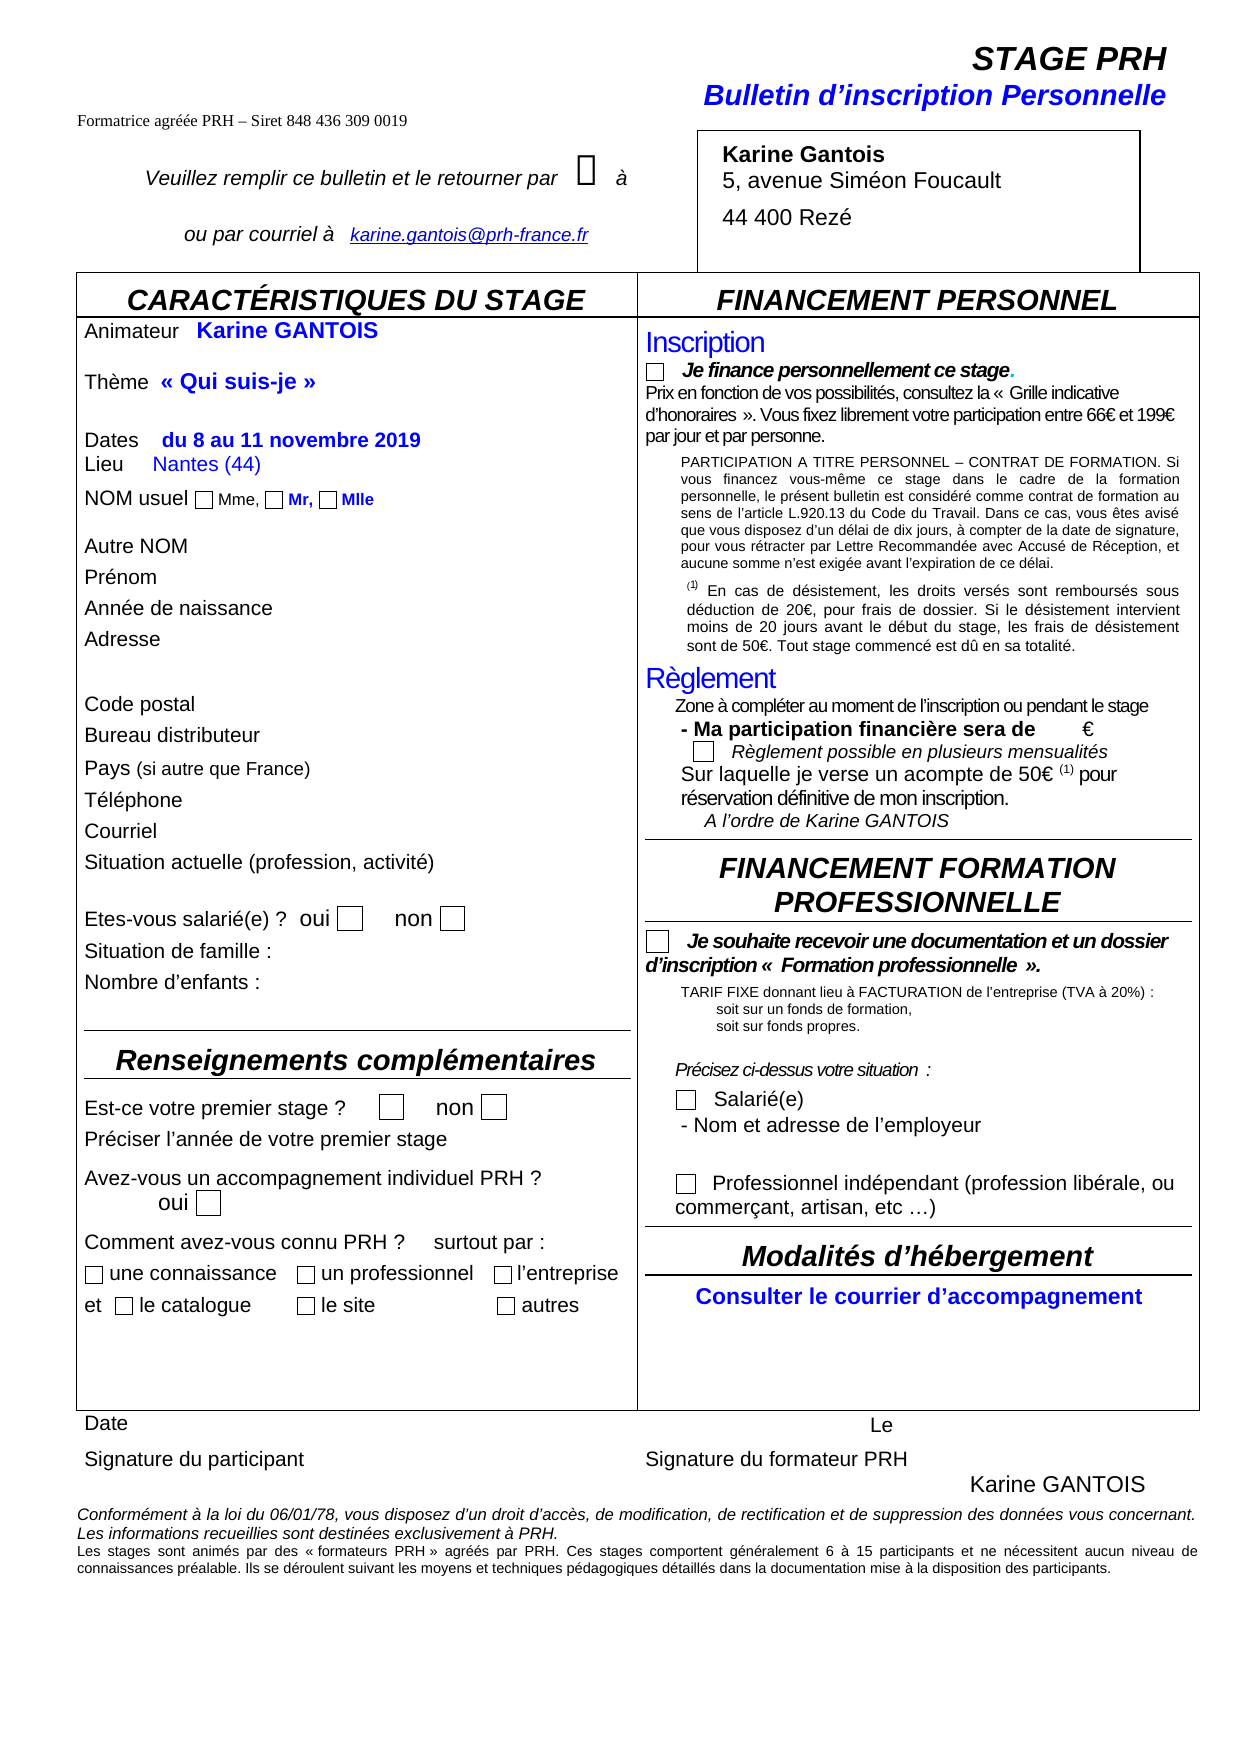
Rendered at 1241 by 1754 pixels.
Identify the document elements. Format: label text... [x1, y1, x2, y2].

table_cell CARACTÉRISTIQUES DU STAGE [77, 273, 637, 316]
subtitle Bulletin d’inscription Personnelle [136, 78, 1169, 111]
table_cell Signature du formateur PRH Karine GANTOIS [638, 1437, 1199, 1497]
text Les stages sont animés par des « formateurs PRH » agréés par PRH. Ces stages comportent généralement 6 à 15 participants et ne nécessitent aucun niveau de connaissances préalable. Ils se déroulent suivant les moyens et techniques pédagogiques détaillés dans la documentation mise à la disposition des participants. [77, 1543, 1199, 1576]
text Conformément à la loi du 06/01/78, vous disposez d’un droit d’accès, de modification, de rectification et de suppression des données vous concernant. Les informations recueillies sont destinées exclusivement à PRH. [77, 1504, 1199, 1543]
table_cell Signature du participant [77, 1437, 638, 1497]
table_header Veuillez remplir ce bulletin et le retourner par  à ou par courriel à karine.gantois@prh-france.fr [77, 130, 697, 272]
table_header Karine Gantois 5, avenue Siméon Foucault 44 400 Rezé [698, 131, 1139, 272]
table_cell Date [77, 1411, 638, 1437]
text Formatrice agréée PRH – Siret 848 436 309 0019 [77, 111, 1199, 130]
subtitle STAGE PRH [136, 39, 1169, 78]
table_cell Animateur Karine GANTOIS Thème « Qui suis-je » Dates du 8 au 11 novembre 2019 Lieu Nantes (44) NOM usuel Mme, Mr, Mlle Autre NOM Prénom Année de naissance Adresse Code postal Bureau distributeur Pays (si autre que France) Téléphone Courriel Situation actuelle (profession, activité) Etes-vous salarié(e) ? oui non Situation de famille : Nombre d’enfants : Renseignements complémentaires Est-ce votre premier stage ? non Préciser l’année de votre premier stage Avez-vous un accompagnement individuel PRH ? oui Comment avez-vous connu PRH ? surtout par : une connaissance un professionnel l’entreprise et le catalogue le site autres [77, 318, 637, 1410]
table_cell FINANCEMENT PERSONNEL [638, 273, 1199, 316]
table_cell Le [638, 1411, 1199, 1437]
table_cell Inscription Je finance personnellement ce stage. Prix en fonction de vos possibilités, consultez la « Grille indicative d’honoraires ». Vous fixez librement votre participation entre 66€ et 199€ par jour et par personne. PARTICIPATION A TITRE PERSONNEL – CONTRAT DE FORMATION. Si vous financez vous-même ce stage dans le cadre de la formation personnelle, le présent bulletin est considéré comme contrat de formation au sens de l’article L.920.13 du Code du Travail. Dans ce cas, vous êtes avisé que vous disposez d’un délai de dix jours, à compter de la date de signature, pour vous rétracter par Lettre Recommandée avec Accusé de Réception, et aucune somme n’est exigée avant l’expiration de ce délai. (1) En cas de désistement, les droits versés sont remboursés sous déduction de 20€, pour frais de dossier. Si le désistement intervient moins de 20 jours avant le début du stage, les frais de désistement sont de 50€. Tout stage commencé est dû en sa totalité. Règlement Zone à compléter au moment de l’inscription ou pendant le stage - Ma participation financière sera de € Règlement possible en plusieurs mensualités Sur laquelle je verse un acompte de 50€ (1) pour réservation définitive de mon inscription. A l’ordre de Karine GANTOIS FINANCEMENT FORMATION PROFESSIONNELLE Je souhaite recevoir une documentation et un dossier d’inscription « Formation professionnelle ». TARIF FIXE donnant lieu à FACTURATION de l’entreprise (TVA à 20%) : soit sur un fonds de formation, soit sur fonds propres. Précisez ci-dessus votre situation : Salarié(e) - Nom et adresse de l’employeur Professionnel indépendant (profession libérale, ou commerçant, artisan, etc …) Modalités d’hébergement Consulter le courrier d’accompagnement [638, 318, 1199, 1410]
